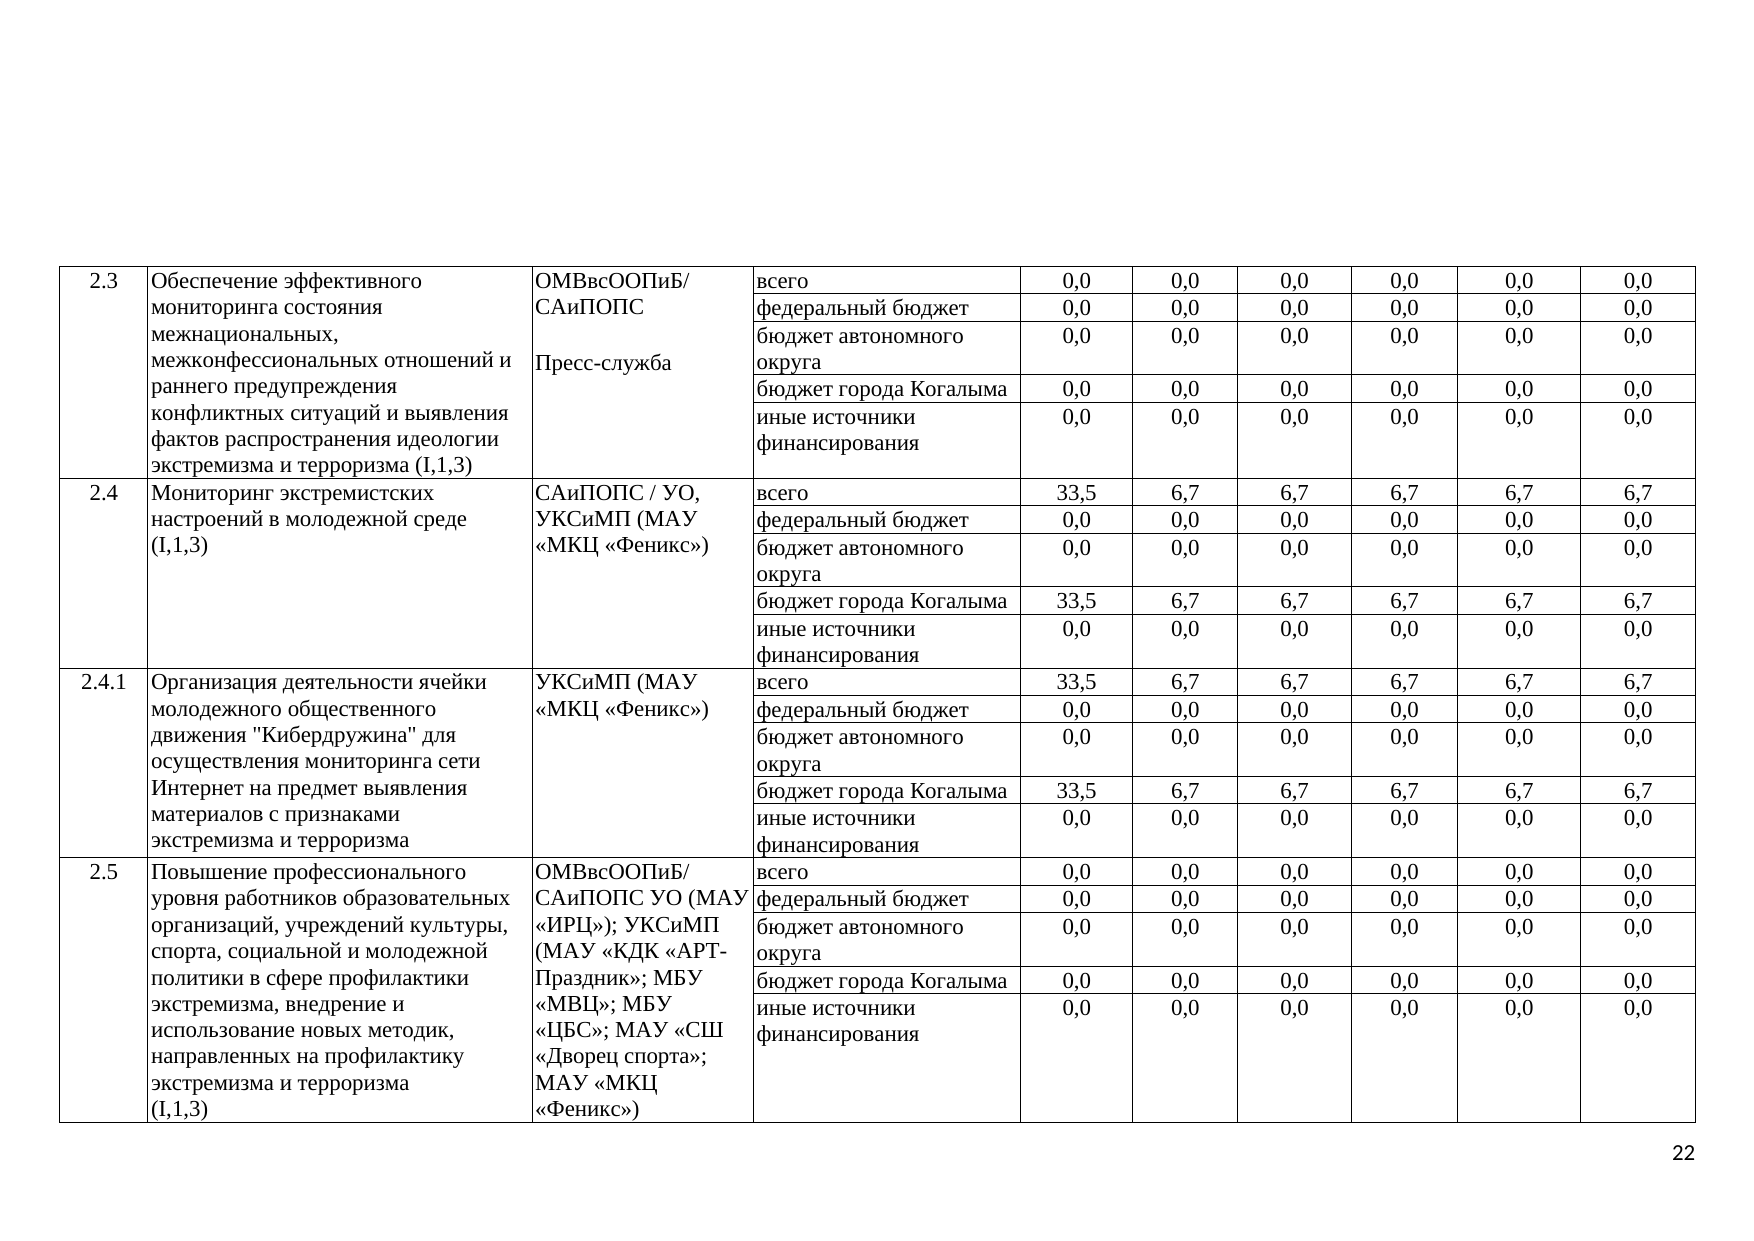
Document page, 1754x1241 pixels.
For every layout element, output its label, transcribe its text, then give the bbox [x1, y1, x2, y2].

table_cell 0,0 [1352, 506, 1457, 532]
table_cell 0,0 [1021, 322, 1132, 374]
table_cell 6,7 [1352, 669, 1457, 695]
table_header 0,0 [1133, 267, 1237, 293]
table_cell 0,0 [1352, 294, 1457, 321]
table_cell 0,0 [1133, 534, 1237, 586]
table_cell 0,0 [1458, 615, 1580, 667]
table_cell 0,0 [1238, 696, 1351, 722]
table_cell 6,7 [1458, 479, 1580, 505]
table_header 0,0 [1581, 267, 1695, 293]
table_cell 6,7 [1581, 479, 1695, 505]
table_cell 0,0 [1458, 506, 1580, 532]
table_cell Повышение профессионального уровня работников образовательных организаций, учреждений культуры, спорта, социальной и молодежной политики в сфере профилактики экстремизма, внедрение и использование новых методик, направленных на профилактику экстремизма и терроризма (I,1,3) [148, 858, 532, 1122]
table_cell 0,0 [1458, 804, 1580, 857]
table_cell иные источники финансирования [754, 615, 1020, 667]
table_cell 0,0 [1581, 403, 1695, 478]
table_cell 0,0 [1352, 913, 1457, 966]
table_cell 6,7 [1581, 669, 1695, 695]
table_cell 33,5 [1021, 587, 1132, 614]
table_cell 6,7 [1458, 587, 1580, 614]
table_cell 0,0 [1238, 723, 1351, 776]
table_cell федеральный бюджет [754, 506, 1020, 532]
table_cell 0,0 [1021, 534, 1132, 586]
table_header 0,0 [1021, 267, 1132, 293]
table_cell 6,7 [1581, 777, 1695, 803]
table_cell 0,0 [1581, 858, 1695, 884]
table_cell 0,0 [1021, 804, 1132, 857]
table_cell Организация деятельности ячейки молодежного общественного движения "Кибердружина" для осуществления мониторинга сети Интернет на предмет выявления материалов с признаками экстремизма и терроризма [148, 669, 532, 857]
table_cell 0,0 [1133, 886, 1237, 912]
table_cell 6,7 [1238, 777, 1351, 803]
table_cell бюджет автономного округа [754, 322, 1020, 374]
table_cell 0,0 [1352, 615, 1457, 667]
table_cell 0,0 [1458, 858, 1580, 884]
table_cell 0,0 [1352, 723, 1457, 776]
table_cell 0,0 [1021, 858, 1132, 884]
table_cell 0,0 [1581, 375, 1695, 402]
table_cell 0,0 [1352, 858, 1457, 884]
table_cell иные источники финансирования [754, 804, 1020, 857]
table_cell 6,7 [1581, 587, 1695, 614]
table_cell 0,0 [1581, 994, 1695, 1122]
table_cell 0,0 [1458, 375, 1580, 402]
table_cell 0,0 [1238, 858, 1351, 884]
table_cell САиПОПС / УО, УКСиМП (МАУ «МКЦ «Феникс») [533, 479, 753, 667]
table_cell 0,0 [1238, 403, 1351, 478]
table_cell бюджет автономного округа [754, 723, 1020, 776]
table_cell 0,0 [1352, 886, 1457, 912]
table_cell 0,0 [1021, 913, 1132, 966]
table_header всего [754, 267, 1020, 293]
table_cell 6,7 [1238, 587, 1351, 614]
table_cell 0,0 [1581, 723, 1695, 776]
table_cell 6,7 [1133, 587, 1237, 614]
table_cell 0,0 [1352, 403, 1457, 478]
table_cell 6,7 [1352, 479, 1457, 505]
table_cell 0,0 [1021, 994, 1132, 1122]
table_cell бюджет автономного округа [754, 913, 1020, 966]
table_cell УКСиМП (МАУ «МКЦ «Феникс») [533, 669, 753, 857]
table_cell бюджет автономного округа [754, 534, 1020, 586]
table_cell 0,0 [1352, 696, 1457, 722]
table_cell всего [754, 479, 1020, 505]
table_cell 0,0 [1021, 886, 1132, 912]
table_cell 0,0 [1133, 696, 1237, 722]
table_cell федеральный бюджет [754, 294, 1020, 321]
table_cell 0,0 [1133, 294, 1237, 321]
table_cell 0,0 [1021, 615, 1132, 667]
table_cell 6,7 [1133, 669, 1237, 695]
table_cell Мониторинг экстремистских настроений в молодежной среде (I,1,3) [148, 479, 532, 667]
table_cell 2.4 [60, 479, 147, 667]
table_cell 0,0 [1458, 534, 1580, 586]
table_cell 0,0 [1458, 294, 1580, 321]
table_cell 0,0 [1458, 403, 1580, 478]
table_header Обеспечение эффективного мониторинга состояния межнациональных, межконфессиональных отношений и раннего предупреждения конфликтных ситуаций и выявления фактов распространения идеологии экстремизма и терроризма (I,1,3) [148, 267, 532, 478]
table_cell 0,0 [1581, 615, 1695, 667]
table_cell 0,0 [1352, 967, 1457, 993]
table_cell 0,0 [1581, 696, 1695, 722]
table_header 0,0 [1238, 267, 1351, 293]
table_header 0,0 [1352, 267, 1457, 293]
table_cell 0,0 [1352, 375, 1457, 402]
table_cell 2.5 [60, 858, 147, 1122]
table_cell 33,5 [1021, 669, 1132, 695]
table_header 0,0 [1458, 267, 1580, 293]
table_cell 0,0 [1352, 534, 1457, 586]
table_cell 0,0 [1238, 294, 1351, 321]
table_cell 0,0 [1238, 886, 1351, 912]
table_cell 0,0 [1021, 403, 1132, 478]
table_cell бюджет города Когалыма [754, 967, 1020, 993]
table_cell 0,0 [1352, 322, 1457, 374]
table_cell 0,0 [1133, 375, 1237, 402]
table_cell 6,7 [1238, 479, 1351, 505]
table_cell 0,0 [1581, 967, 1695, 993]
table_cell 0,0 [1581, 506, 1695, 532]
table_cell 0,0 [1238, 804, 1351, 857]
table_cell 0,0 [1133, 967, 1237, 993]
table_cell 0,0 [1581, 294, 1695, 321]
table_cell 0,0 [1021, 967, 1132, 993]
table_cell 0,0 [1458, 886, 1580, 912]
table_cell 0,0 [1458, 913, 1580, 966]
table_cell 2.4.1 [60, 669, 147, 857]
table_cell 0,0 [1458, 723, 1580, 776]
table_cell 0,0 [1238, 967, 1351, 993]
table_cell 0,0 [1458, 967, 1580, 993]
table_cell 0,0 [1238, 322, 1351, 374]
table_cell 0,0 [1133, 913, 1237, 966]
table_cell 0,0 [1133, 858, 1237, 884]
table_cell федеральный бюджет [754, 696, 1020, 722]
table_cell 0,0 [1581, 913, 1695, 966]
table_cell 33,5 [1021, 777, 1132, 803]
table_cell 0,0 [1133, 804, 1237, 857]
table_cell всего [754, 858, 1020, 884]
table_cell 0,0 [1581, 886, 1695, 912]
table_cell 0,0 [1352, 804, 1457, 857]
table_cell 6,7 [1352, 587, 1457, 614]
table_cell 0,0 [1352, 994, 1457, 1122]
table_cell 0,0 [1581, 534, 1695, 586]
table_cell 0,0 [1581, 804, 1695, 857]
table_cell 0,0 [1458, 322, 1580, 374]
table_cell всего [754, 669, 1020, 695]
table_cell 6,7 [1458, 669, 1580, 695]
table_cell 0,0 [1238, 615, 1351, 667]
table_cell федеральный бюджет [754, 886, 1020, 912]
table_cell 0,0 [1133, 615, 1237, 667]
table_cell 0,0 [1021, 506, 1132, 532]
table_header ОМВвсООПиБ/ САиПОПС Пресс-служба [533, 267, 753, 478]
table_cell ОМВвсООПиБ/ САиПОПС УО (МАУ «ИРЦ»); УКСиМП (МАУ «КДК «АРТ-Праздник»; МБУ «МВЦ»; МБУ «ЦБС»; МАУ «СШ «Дворец спорта»; МАУ «МКЦ «Феникс») [533, 858, 753, 1122]
table_cell 6,7 [1458, 777, 1580, 803]
table_cell 0,0 [1021, 294, 1132, 321]
table_cell 0,0 [1238, 913, 1351, 966]
table_cell 6,7 [1133, 777, 1237, 803]
table_header 2.3 [60, 267, 147, 478]
table_cell 0,0 [1021, 696, 1132, 722]
table_cell иные источники финансирования [754, 994, 1020, 1122]
table_cell бюджет города Когалыма [754, 777, 1020, 803]
table_cell 0,0 [1581, 322, 1695, 374]
table_cell 6,7 [1352, 777, 1457, 803]
table_cell 0,0 [1238, 506, 1351, 532]
table_cell 0,0 [1238, 534, 1351, 586]
table_cell 0,0 [1133, 403, 1237, 478]
table_cell иные источники финансирования [754, 403, 1020, 478]
table_cell 0,0 [1458, 696, 1580, 722]
table_cell 33,5 [1021, 479, 1132, 505]
table_cell бюджет города Когалыма [754, 587, 1020, 614]
table_cell 0,0 [1133, 723, 1237, 776]
table_cell 0,0 [1133, 322, 1237, 374]
table_cell 0,0 [1133, 506, 1237, 532]
table_cell 0,0 [1133, 994, 1237, 1122]
table_cell 0,0 [1238, 994, 1351, 1122]
table_cell 6,7 [1238, 669, 1351, 695]
table_cell 0,0 [1238, 375, 1351, 402]
table_cell 0,0 [1021, 723, 1132, 776]
table_cell 0,0 [1458, 994, 1580, 1122]
table_cell 0,0 [1021, 375, 1132, 402]
table_cell бюджет города Когалыма [754, 375, 1020, 402]
table_cell 6,7 [1133, 479, 1237, 505]
